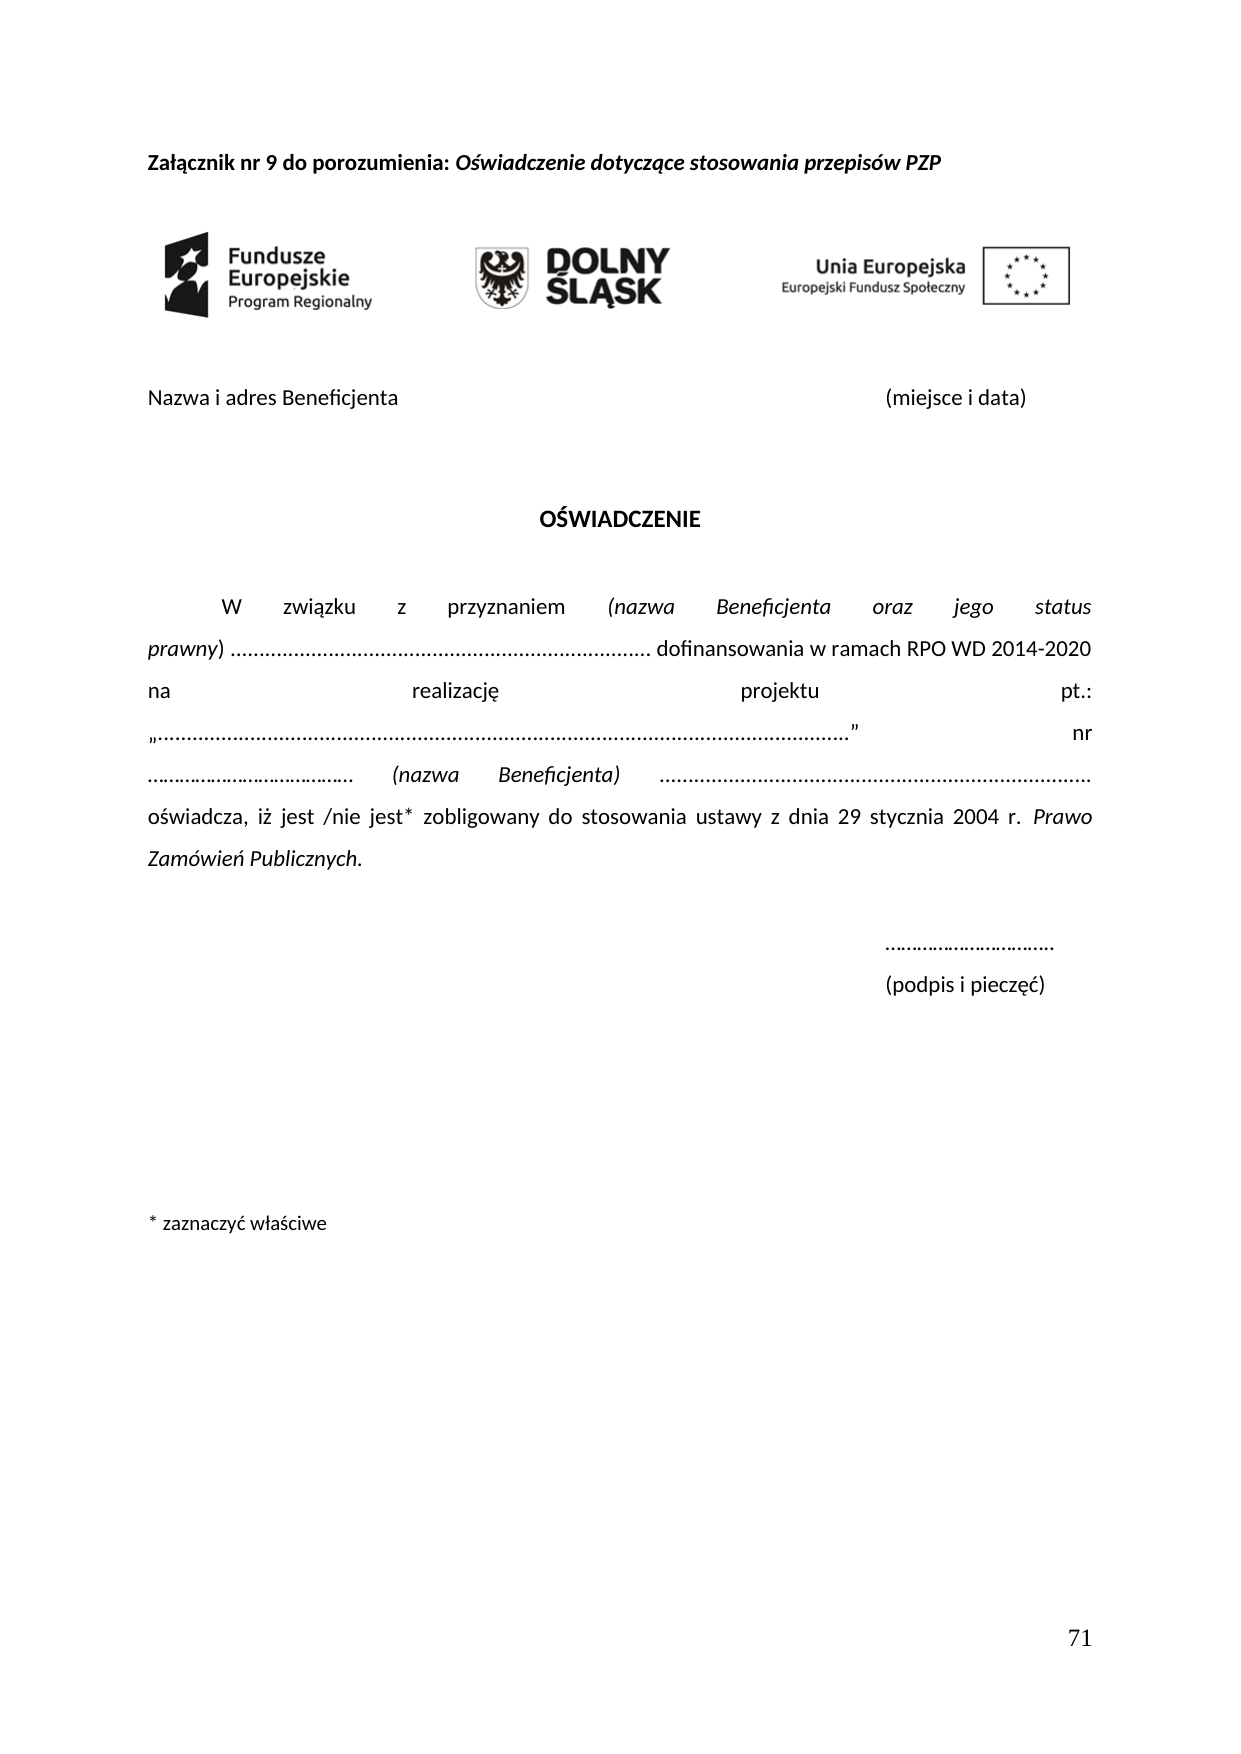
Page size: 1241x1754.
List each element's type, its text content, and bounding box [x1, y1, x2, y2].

text (podpis i pieczęć) [811, 970, 1092, 998]
text W związku z przyznaniem (nazwa Beneficjenta oraz jego status prawny) ......................................................................... dofinansowania w ramach RPO WD 2014-2020 na realizację projektu pt.: „........................................................................................................................” nr ………………………………… (nazwa Beneficjenta) ........................................................................... oświadcza, iż jest /nie jest* zobligowany do stosowania ustawy z dnia 29 stycznia 2004 r. Prawo Zamówień Publicznych. [148, 592, 1092, 872]
text Załącznik nr 9 do porozumienia: Oświadczenie dotyczące stosowania przepisów PZP [148, 148, 1092, 176]
text Nazwa i adres Beneficjenta (miejsce i data) [148, 383, 1092, 412]
text OŚWIADCZENIE [148, 503, 1092, 534]
picture [147, 228, 1092, 323]
text ………………………….. [148, 928, 1092, 956]
text * zaznaczyć właściwe [148, 1210, 1092, 1236]
